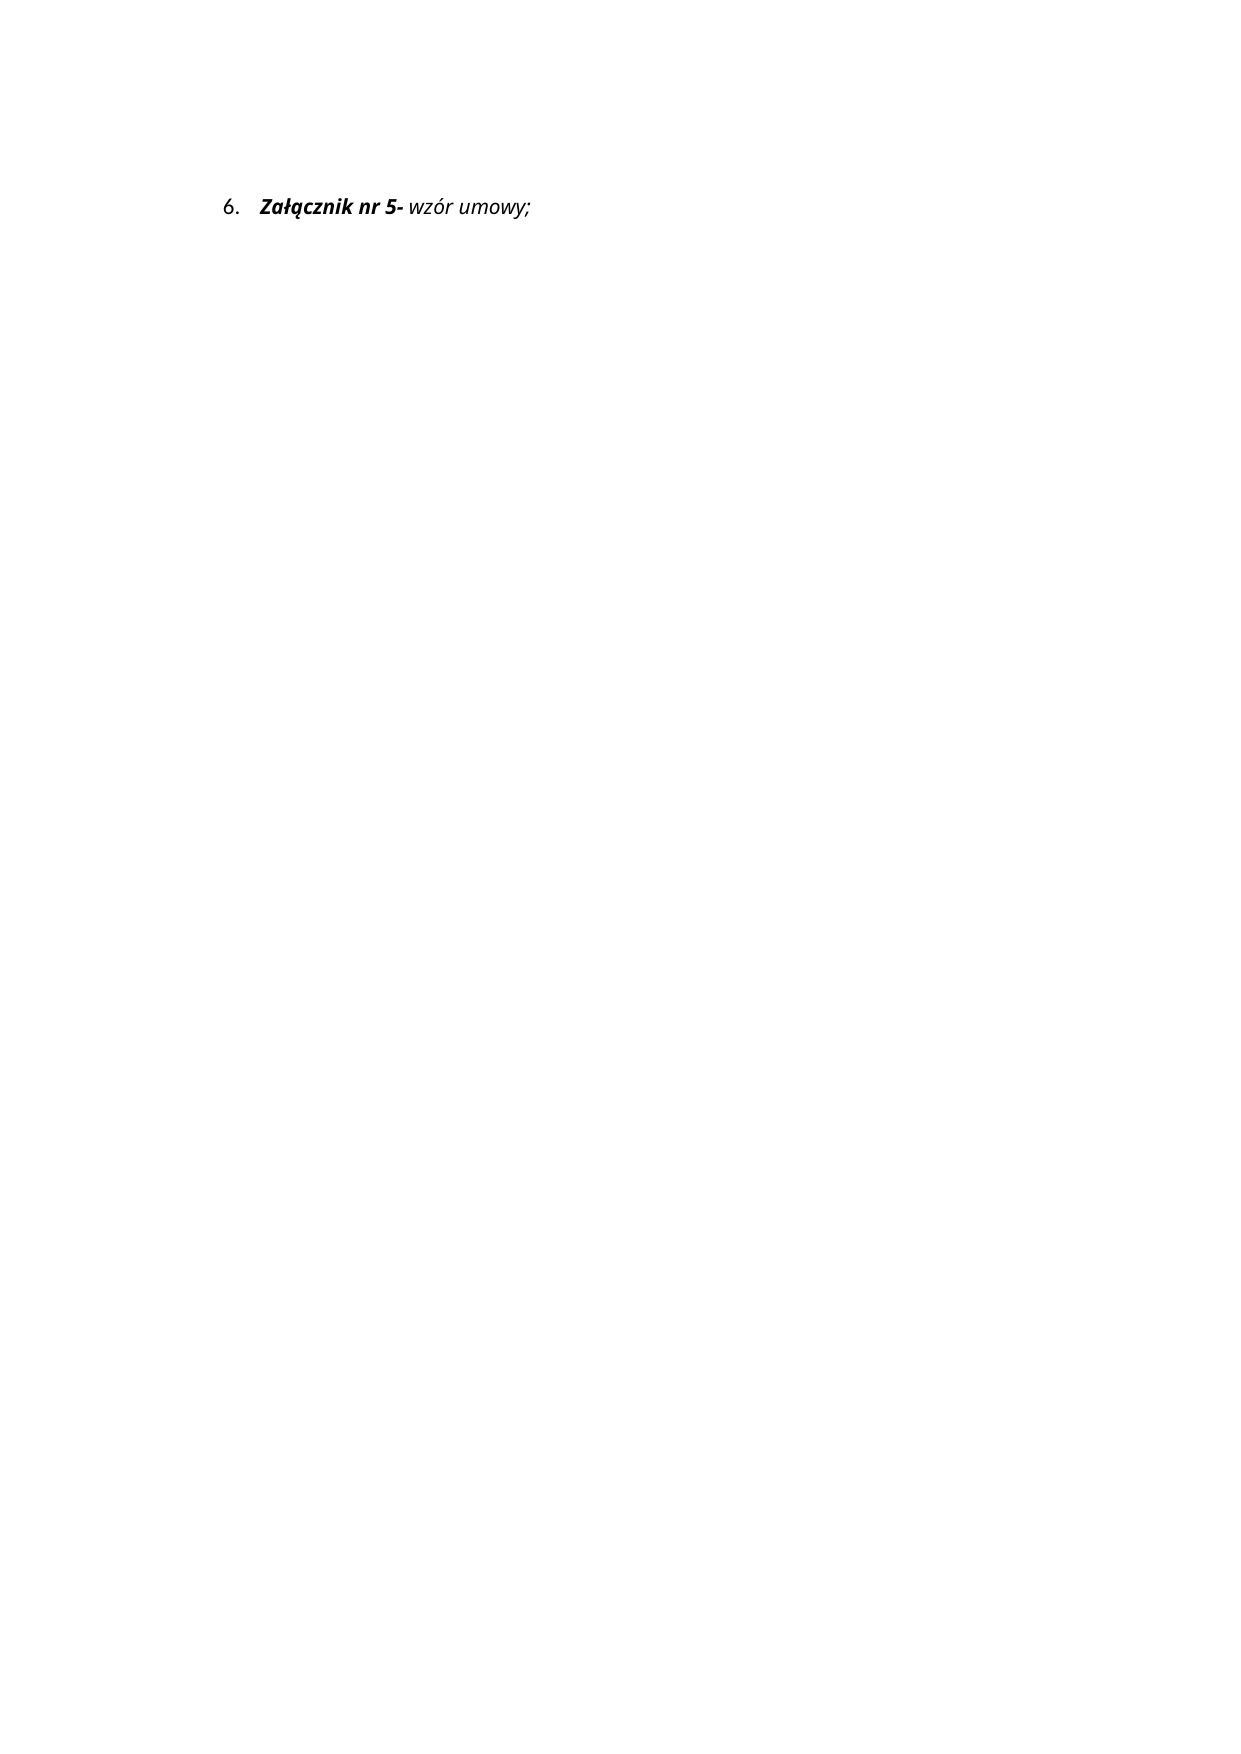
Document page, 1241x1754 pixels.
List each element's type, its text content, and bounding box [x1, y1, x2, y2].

list Załącznik nr 5- wzór umowy; [223, 192, 1093, 220]
